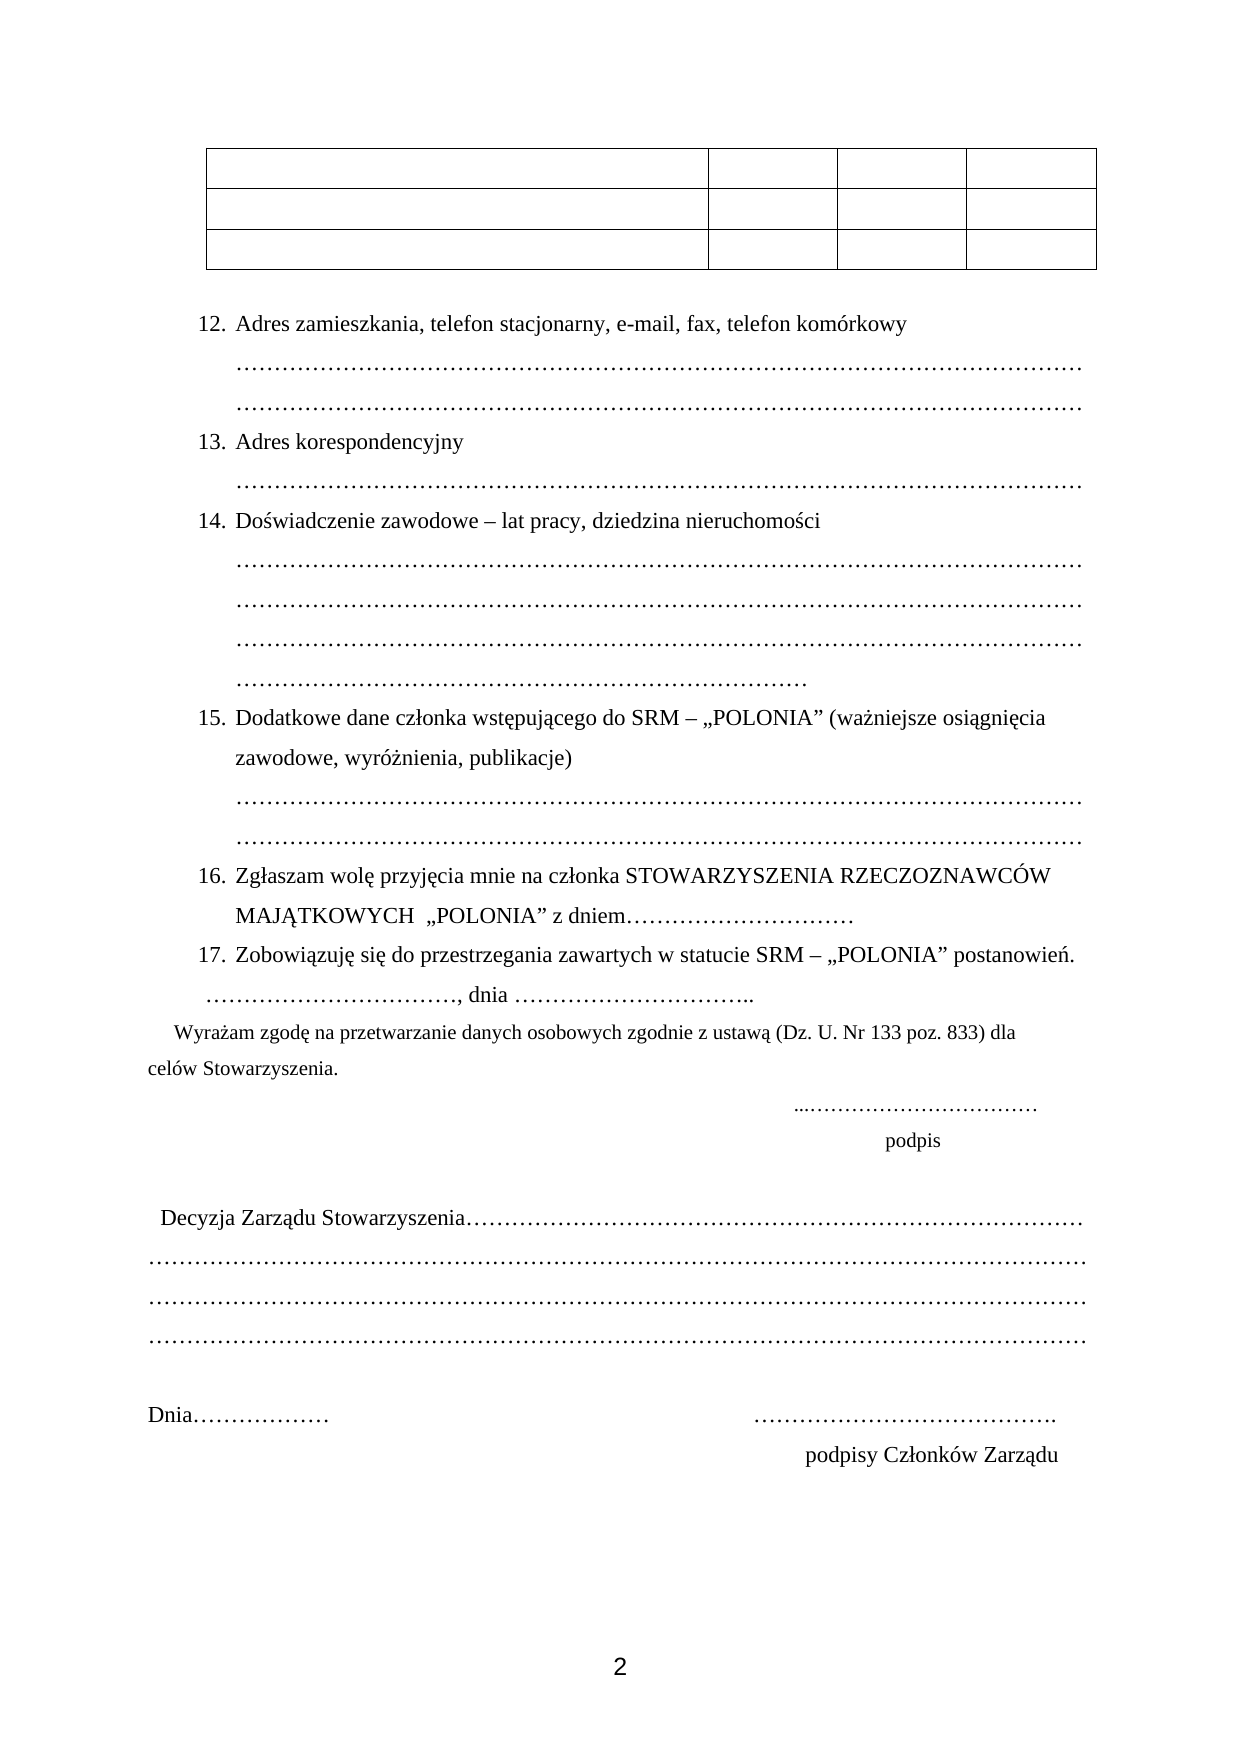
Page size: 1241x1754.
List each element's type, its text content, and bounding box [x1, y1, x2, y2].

table_cell [207, 149, 708, 188]
list Adres zamieszkania, telefon stacjonarny, e-mail, fax, telefon komórkowy …………………………………………………………………………………………………………………………………………………………………………………………………… [198, 310, 1093, 415]
text ...…………………………… podpis [148, 1092, 1093, 1152]
text Wyrażam zgodę na przetwarzanie danych osobowych zgodnie z ustawą (Dz. U. Nr 133 poz. 833) dla [148, 1020, 1093, 1044]
table_cell [709, 149, 837, 188]
table_cell [967, 230, 1096, 269]
list Doświadczenie zawodowe – lat pracy, dziedzina nieruchomości ………………………………………………………………………………………………………………………………………………………………………………………………………………………………………………………………………………………………………………………………………………………………………… [198, 507, 1093, 691]
table_cell [709, 230, 837, 269]
text ……………………………………………………………………………………………………………………………………………………………………………………………………………………………………………………………………………………………………………………………………… [148, 1243, 1093, 1349]
list Zobowiązuję się do przestrzegania zawartych w statucie SRM – „POLONIA” postanowień. [198, 941, 1093, 968]
text podpisy Członków Zarządu [148, 1441, 1093, 1467]
table_cell [838, 149, 966, 188]
list Adres korespondencyjny ………………………………………………………………………………………………… [198, 428, 1093, 494]
table_cell [207, 230, 708, 269]
table_cell [967, 149, 1096, 188]
list Zgłaszam wolę przyjęcia mnie na członka STOWARZYSZENIA RZECZOZNAWCÓW MAJĄTKOWYCH „POLONIA” z dniem………………………… [198, 862, 1093, 928]
table_cell [838, 189, 966, 229]
list Dodatkowe dane członka wstępującego do SRM – „POLONIA” (ważniejsze osiągnięcia zawodowe, wyróżnienia, publikacje) …………………………………………………………………………………………………………………………………………………………………………………………………… [198, 704, 1093, 849]
text Dnia……………… …………………………………. [148, 1401, 1093, 1428]
table_cell [967, 189, 1096, 229]
text ……………………………, dnia ………………………….. [148, 981, 1093, 1007]
table_cell [709, 189, 837, 229]
text Decyzja Zarządu Stowarzyszenia……………………………………………………………………… [148, 1204, 1093, 1230]
table_cell [838, 230, 966, 269]
text celów Stowarzyszenia. [148, 1056, 1093, 1080]
table_cell [207, 189, 708, 229]
